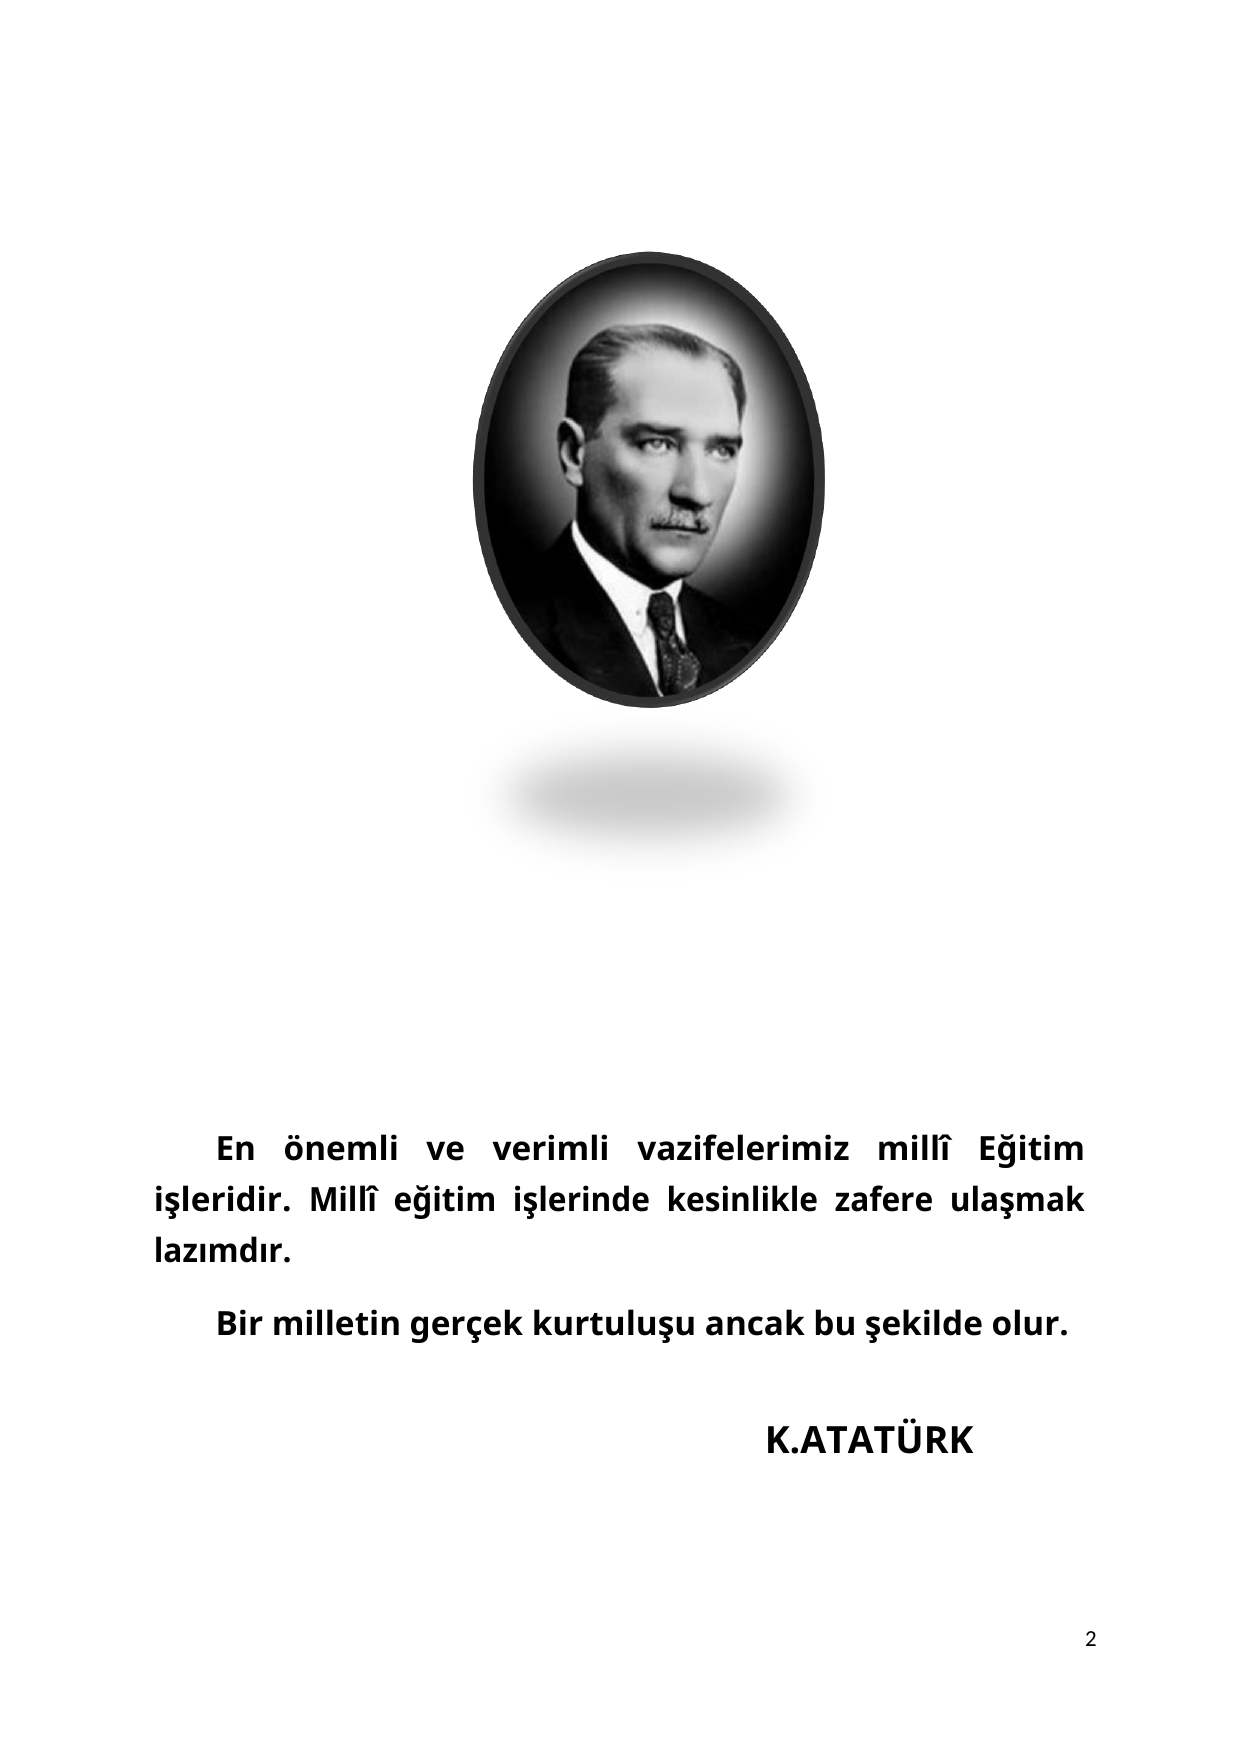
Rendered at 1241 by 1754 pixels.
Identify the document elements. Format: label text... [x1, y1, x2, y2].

text K.ATATÜRK [764, 1414, 1096, 1465]
text En önemli ve verimli vazifelerimiz millî Eğitim işleridir. Millî eğitim işlerinde kesinlikle zafere ulaşmak lazımdır. [154, 1124, 1086, 1272]
picture [445, 251, 852, 888]
text Bir milletin gerçek kurtuluşu ancak bu şekilde olur. [154, 1299, 1086, 1345]
